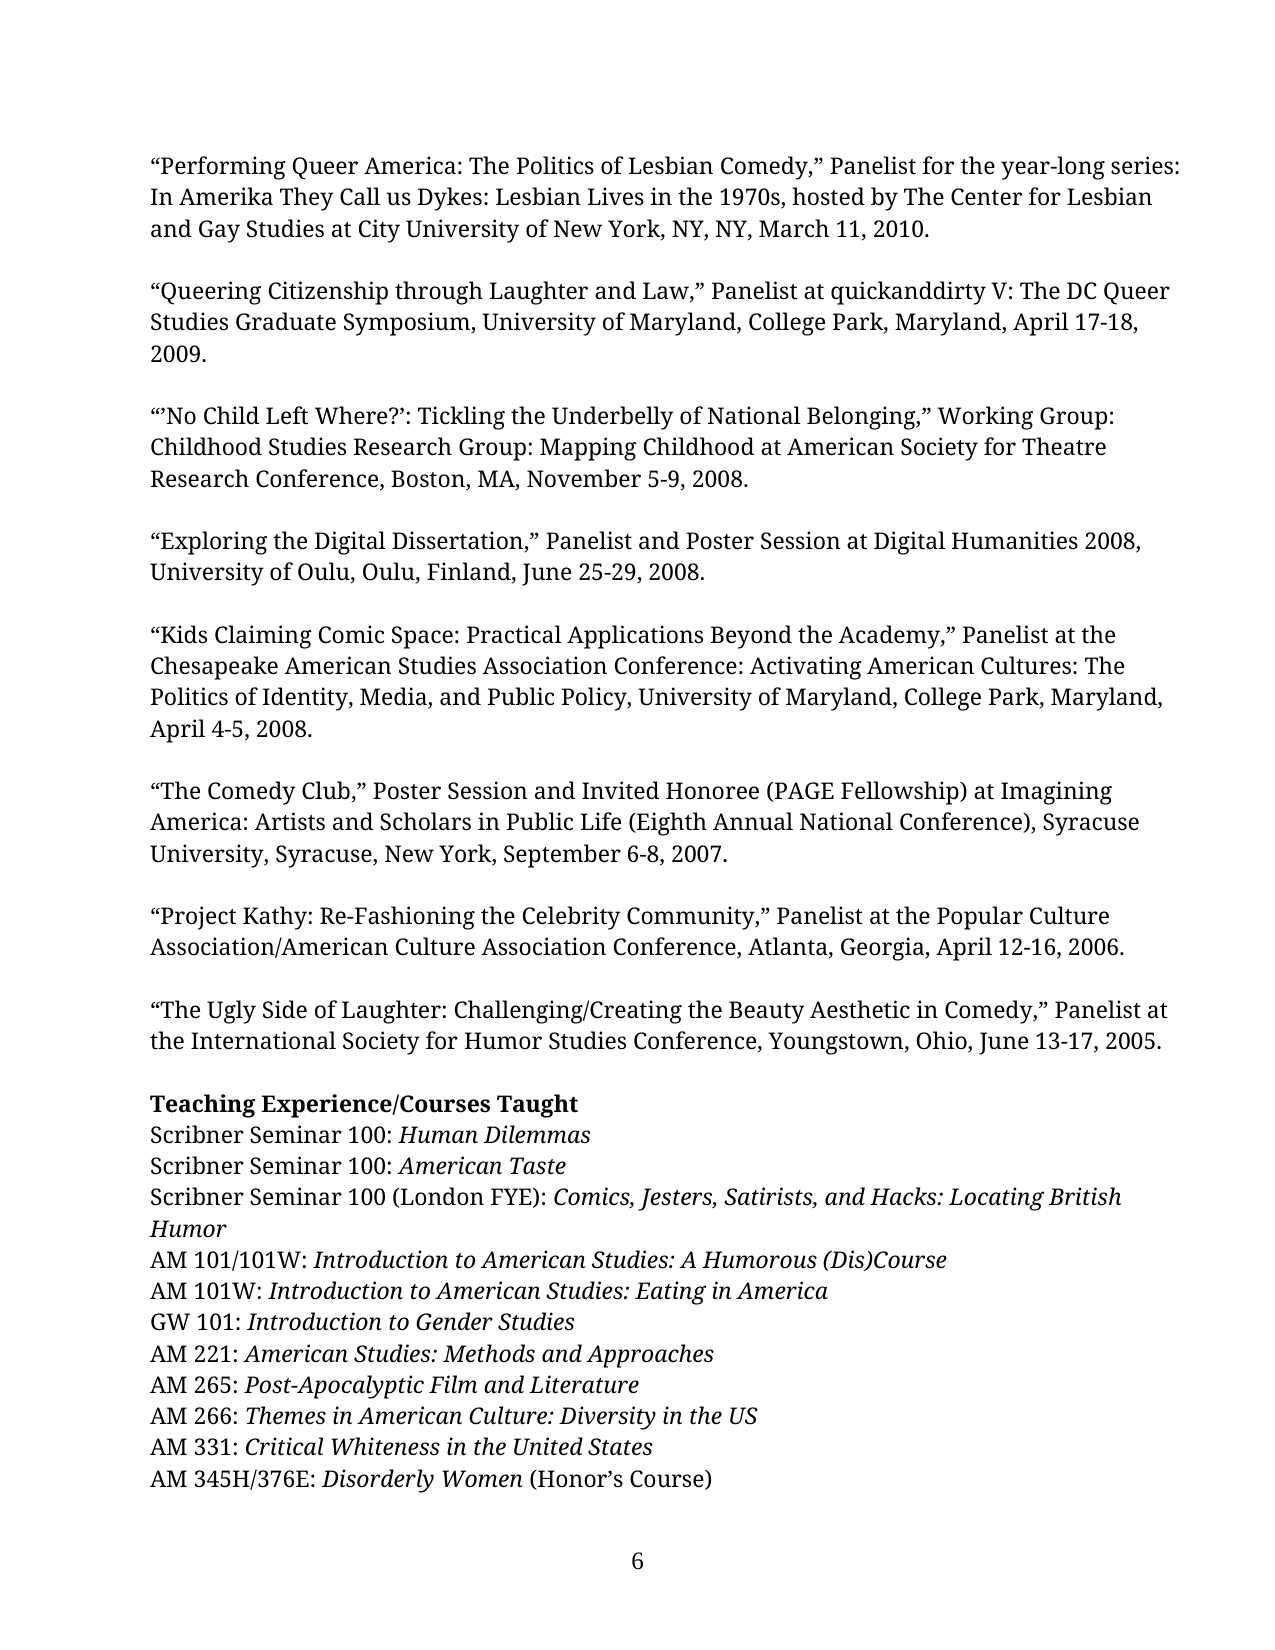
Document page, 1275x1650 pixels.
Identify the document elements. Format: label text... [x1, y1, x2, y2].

text “The Comedy Club,” Poster Session and Invited Honoree (PAGE Fellowship) at Imagining America: Artists and Scholars in Public Life (Eighth Annual National Conference), Syracuse University, Syracuse, New York, September 6-8, 2007. [150, 775, 1200, 869]
text “Performing Queer America: The Politics of Lesbian Comedy,” Panelist for the year-long series: In Amerika They Call us Dykes: Lesbian Lives in the 1970s, hosted by The Center for Lesbian and Gay Studies at City University of New York, NY, NY, March 11, 2010. [150, 150, 1200, 244]
text “Queering Citizenship through Laughter and Law,” Panelist at quickanddirty V: The DC Queer Studies Graduate Symposium, University of Maryland, College Park, Maryland, April 17-18, 2009. [150, 275, 1200, 369]
text GW 101: Introduction to Gender Studies [150, 1306, 1200, 1337]
text AM 265: Post-Apocalyptic Film and Literature [150, 1369, 1200, 1400]
text AM 345H/376E: Disorderly Women (Honor’s Course) [150, 1462, 1200, 1494]
text AM 101/101W: Introduction to American Studies: A Humorous (Dis)Course [150, 1244, 1200, 1275]
text Scribner Seminar 100: American Taste [150, 1150, 1200, 1181]
text AM 221: American Studies: Methods and Approaches [150, 1337, 1200, 1369]
text “The Ugly Side of Laughter: Challenging/Creating the Beauty Aesthetic in Comedy,” Panelist at the International Society for Humor Studies Conference, Youngstown, Ohio, June 13-17, 2005. [150, 994, 1200, 1056]
text AM 101W: Introduction to American Studies: Eating in America [150, 1275, 1200, 1306]
text “Kids Claiming Comic Space: Practical Applications Beyond the Academy,” Panelist at the [150, 619, 1200, 650]
text AM 331: Critical Whiteness in the United States [150, 1431, 1200, 1462]
text “Exploring the Digital Dissertation,” Panelist and Poster Session at Digital Humanities 2008, University of Oulu, Oulu, Finland, June 25-29, 2008. [150, 525, 1200, 587]
text “’No Child Left Where?’: Tickling the Underbelly of National Belonging,” Working Group: Childhood Studies Research Group: Mapping Childhood at American Society for Theatre Research Conference, Boston, MA, November 5-9, 2008. [150, 400, 1200, 494]
text Scribner Seminar 100: Human Dilemmas [150, 1119, 1200, 1150]
text Chesapeake American Studies Association Conference: Activating American Cultures: The Politics of Identity, Media, and Public Policy, University of Maryland, College Park, Maryland, April 4-5, 2008. [150, 650, 1200, 744]
text Scribner Seminar 100 (London FYE): Comics, Jesters, Satirists, and Hacks: Locating British Humor [150, 1181, 1200, 1244]
text AM 266: Themes in American Culture: Diversity in the US [150, 1400, 1200, 1431]
text Teaching Experience/Courses Taught [150, 1087, 1200, 1119]
text “Project Kathy: Re-Fashioning the Celebrity Community,” Panelist at the Popular Culture Association/American Culture Association Conference, Atlanta, Georgia, April 12-16, 2006. [150, 900, 1200, 962]
